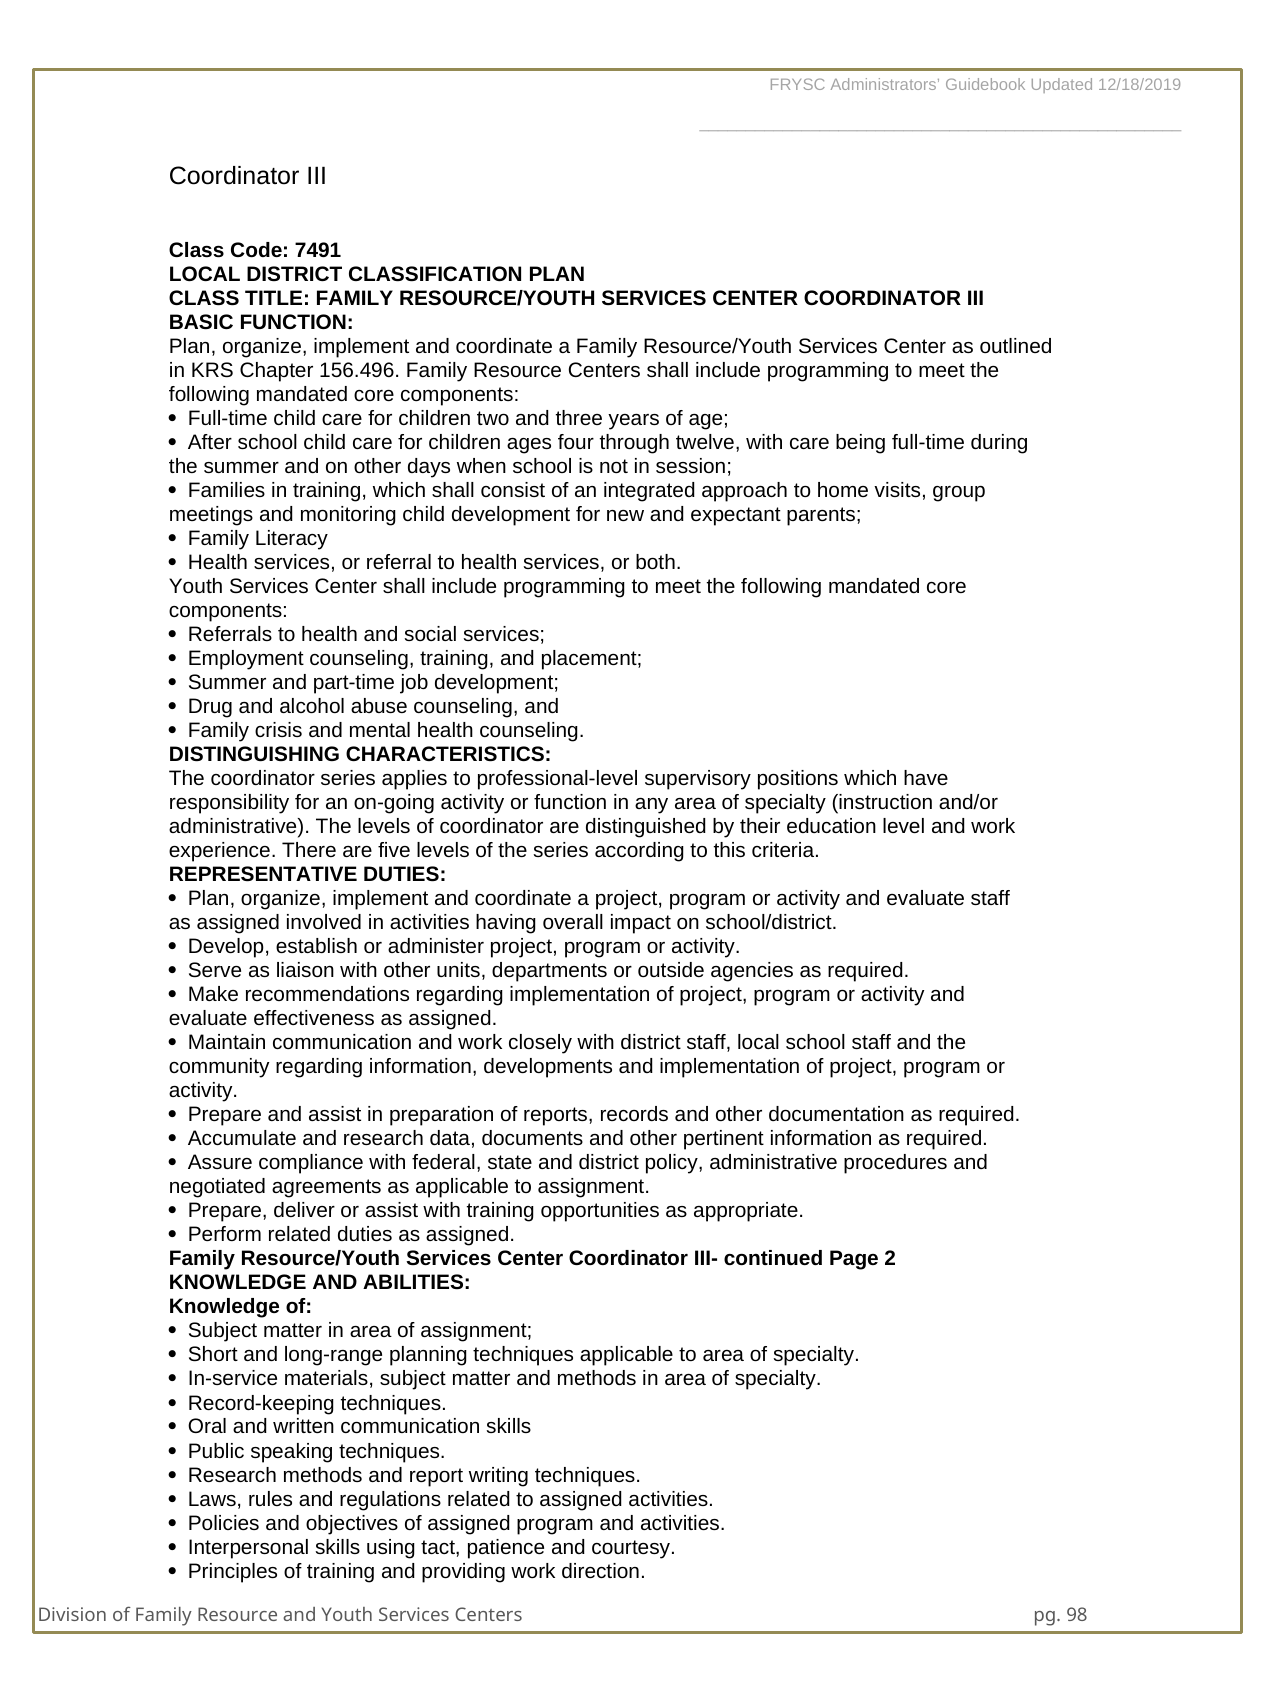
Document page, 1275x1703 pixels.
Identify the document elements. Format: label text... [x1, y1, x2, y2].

text Record-keeping techniques. [169, 1390, 1181, 1414]
text LOCAL DISTRICT CLASSIFICATION PLAN [169, 262, 1181, 286]
text Accumulate and research data, documents and other pertinent information as required. [169, 1126, 1181, 1150]
text Serve as liaison with other units, departments or outside agencies as required. [169, 958, 1181, 982]
text Plan, organize, implement and coordinate a project, program or activity and evaluate staff [169, 886, 1181, 910]
text BASIC FUNCTION: [169, 310, 1181, 334]
text Make recommendations regarding implementation of project, program or activity and [169, 982, 1181, 1006]
text Summer and part-time job development; [169, 670, 1181, 694]
text Employment counseling, training, and placement; [169, 646, 1181, 670]
text Interpersonal skills using tact, patience and courtesy. [169, 1535, 1181, 1559]
text Knowledge of: [169, 1294, 1181, 1318]
text Develop, establish or administer project, program or activity. [169, 934, 1181, 958]
text Plan, organize, implement and coordinate a Family Resource/Youth Services Center as outlined [169, 334, 1181, 358]
text community regarding information, developments and implementation of project, program or [169, 1054, 1181, 1078]
text Drug and alcohol abuse counseling, and [169, 694, 1181, 718]
text DISTINGUISHING CHARACTERISTICS: [169, 742, 1181, 766]
text KNOWLEDGE AND ABILITIES: [169, 1270, 1181, 1294]
text experience. There are five levels of the series according to this criteria. [169, 838, 1181, 862]
text Class Code: 7491 [169, 238, 1181, 262]
text administrative). The levels of coordinator are distinguished by their education level and work [169, 814, 1181, 838]
text meetings and monitoring child development for new and expectant parents; [169, 502, 1181, 526]
text Laws, rules and regulations related to assigned activities. [169, 1487, 1181, 1511]
text Perform related duties as assigned. [169, 1222, 1181, 1246]
text following mandated core components: [169, 382, 1181, 406]
text Youth Services Center shall include programming to meet the following mandated core [169, 574, 1181, 598]
text Family crisis and mental health counseling. [169, 718, 1181, 742]
text Prepare and assist in preparation of reports, records and other documentation as required. [169, 1102, 1181, 1126]
text Oral and written communication skills [169, 1414, 1181, 1438]
text In-service materials, subject matter and methods in area of specialty. [169, 1366, 1181, 1390]
text Health services, or referral to health services, or both. [169, 550, 1181, 574]
text After school child care for children ages four through twelve, with care being full-time during [169, 430, 1181, 454]
text Public speaking techniques. [169, 1438, 1181, 1462]
text responsibility for an on-going activity or function in any area of specialty (instruction and/or [169, 790, 1181, 814]
text Research methods and report writing techniques. [169, 1462, 1181, 1487]
text Family Literacy [169, 526, 1181, 550]
text REPRESENTATIVE DUTIES: [169, 862, 1181, 886]
text in KRS Chapter 156.496. Family Resource Centers shall include programming to meet the [169, 358, 1181, 382]
text Family Resource/Youth Services Center Coordinator III- continued Page 2 [169, 1246, 1181, 1270]
text activity. [169, 1078, 1181, 1102]
text as assigned involved in activities having overall impact on school/district. [169, 910, 1181, 934]
text the summer and on other days when school is not in session; [169, 454, 1181, 478]
text Subject matter in area of assignment; [169, 1318, 1181, 1342]
text Referrals to health and social services; [169, 622, 1181, 646]
text The coordinator series applies to professional-level supervisory positions which have [169, 766, 1181, 790]
text Prepare, deliver or assist with training opportunities as appropriate. [169, 1198, 1181, 1222]
text Full-time child care for children two and three years of age; [169, 406, 1181, 430]
text evaluate effectiveness as assigned. [169, 1006, 1181, 1030]
text Maintain communication and work closely with district staff, local school staff and the [169, 1030, 1181, 1054]
text Families in training, which shall consist of an integrated approach to home visits, group [169, 478, 1181, 502]
text negotiated agreements as applicable to assignment. [169, 1174, 1181, 1198]
text Assure compliance with federal, state and district policy, administrative procedures and [169, 1150, 1181, 1174]
text Coordinator III [169, 161, 1181, 190]
text Short and long-range planning techniques applicable to area of specialty. [169, 1342, 1181, 1366]
text Policies and objectives of assigned program and activities. [169, 1511, 1181, 1535]
text Principles of training and providing work direction. [169, 1559, 1181, 1583]
text components: [169, 598, 1181, 622]
text CLASS TITLE: FAMILY RESOURCE/YOUTH SERVICES CENTER COORDINATOR III [169, 286, 1181, 310]
